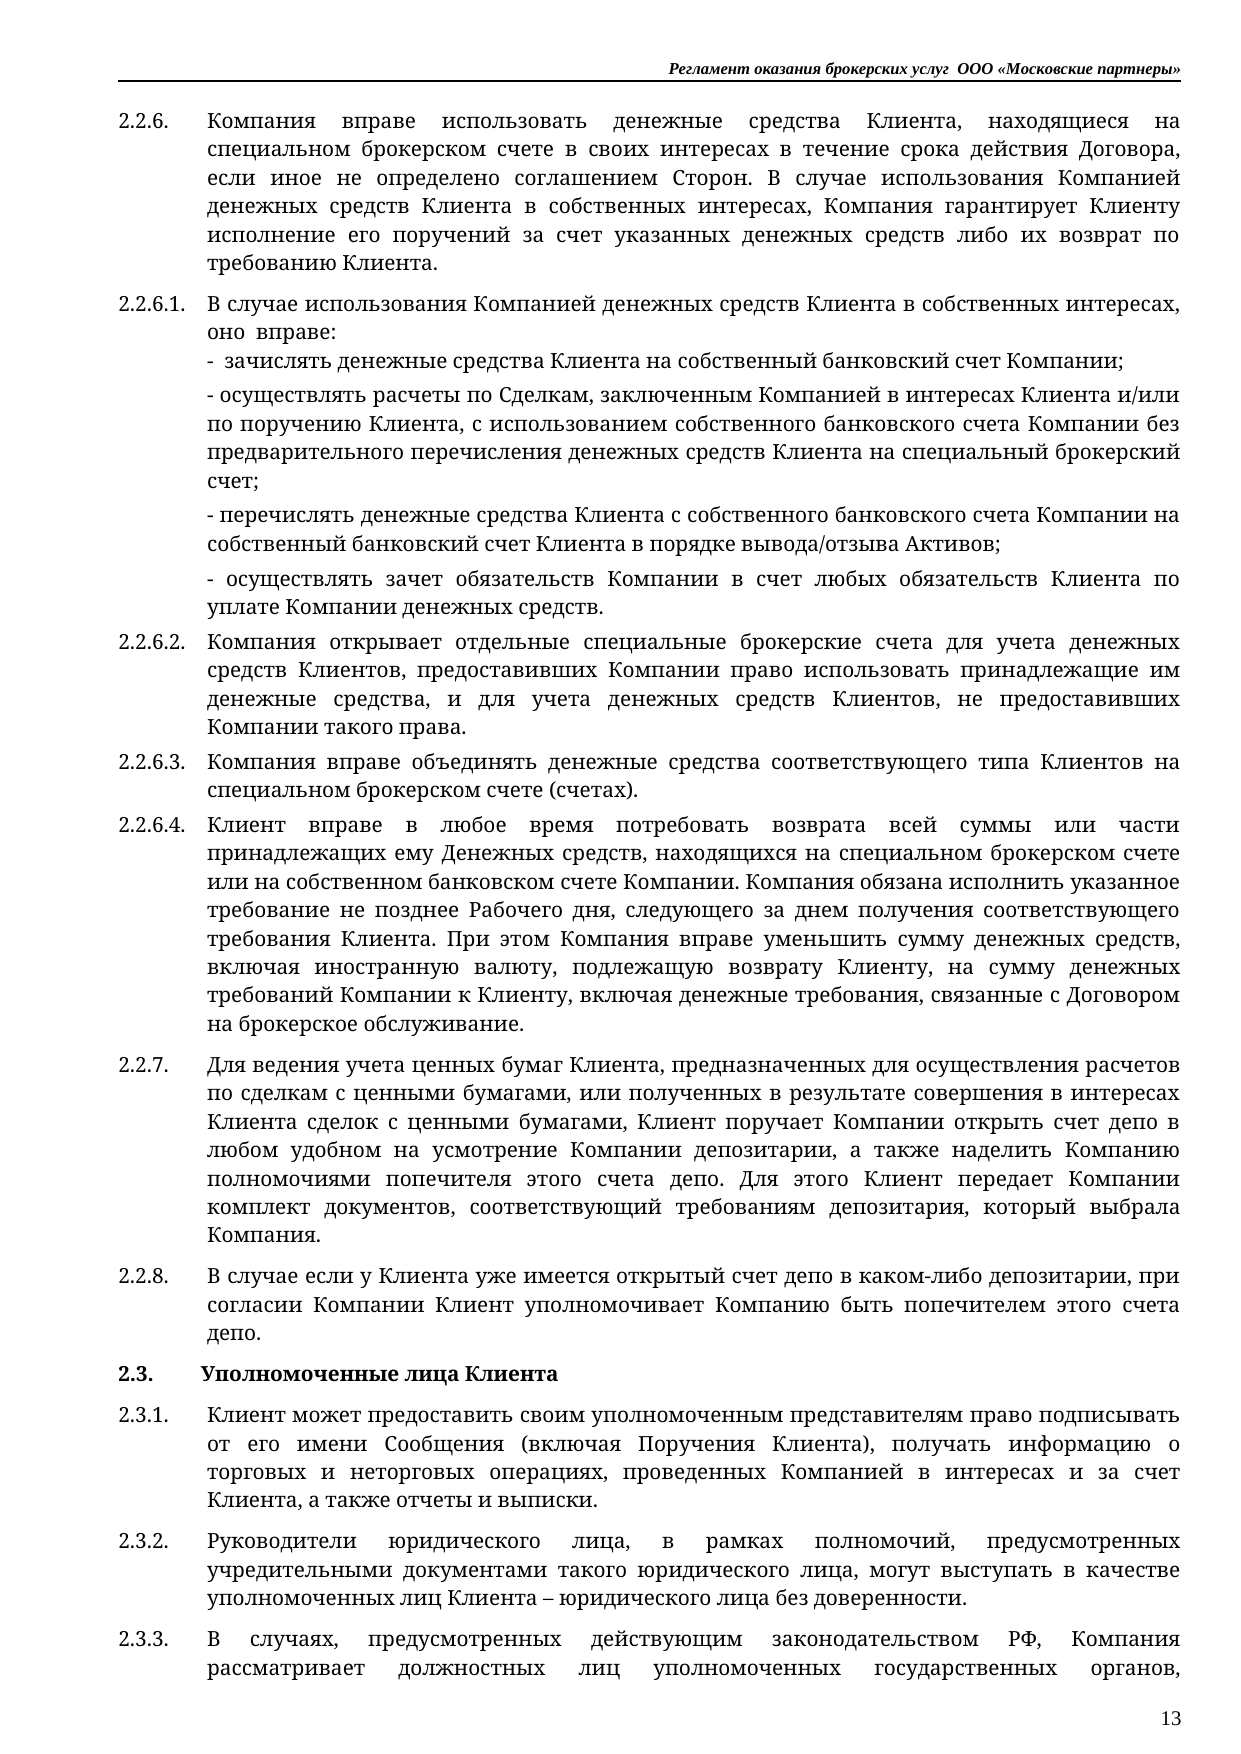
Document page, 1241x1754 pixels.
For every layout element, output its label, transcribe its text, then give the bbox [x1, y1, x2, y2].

list В случае если у Клиента уже имеется открытый счет депо в каком-либо депозитарии, при согласии Компании Клиент уполномочивает Компанию быть попечителем этого счета депо. [118, 1262, 1181, 1347]
text - осуществлять зачет обязательств Компании в счет любых обязательств Клиента по уплате Компании денежных средств. [118, 564, 1181, 621]
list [118, 1624, 1181, 1681]
list Компания вправе использовать денежные средства Клиента, находящиеся на специальном брокерском счете в своих интересах в течение срока действия Договора, если иное не определено соглашением Сторон. В случае использования Компанией денежных средств Клиента в собственных интересах, Компания гарантирует Клиенту исполнение его поручений за счет указанных денежных средств либо их возврат по требованию Клиента. [118, 106, 1181, 277]
list Клиент может предоставить своим уполномоченным представителям право подписывать от его имени Сообщения (включая Поручения Клиента), получать информацию о торговых и неторговых операциях, проведенных Компанией в интересах и за счет Клиента, а также отчеты и выписки. [118, 1400, 1181, 1514]
text 2.2.6.2. Компания открывает отдельные специальные брокерские счета для учета денежных средств Клиентов, предоставивших Компании право использовать принадлежащие им денежные средства, и для учета денежных средств Клиентов, не предоставивших Компании такого права. [118, 627, 1181, 741]
list Руководители юридического лица, в рамках полномочий, предусмотренных учредительными документами такого юридического лица, могут выступать в качестве уполномоченных лиц Клиента – юридического лица без доверенности. [118, 1527, 1181, 1612]
text 2.2.6.4. Клиент вправе в любое время потребовать возврата всей суммы или части принадлежащих ему Денежных средств, находящихся на специальном брокерском счете или на собственном банковском счете Компании. Компания обязана исполнить указанное требование не позднее Рабочего дня, следующего за днем получения соответствующего требования Клиента. При этом Компания вправе уменьшить сумму денежных средств, включая иностранную валюту, подлежащую возврату Клиенту, на сумму денежных требований Компании к Клиенту, включая денежные требования, связанные с Договором на брокерское обслуживание. [118, 810, 1181, 1037]
text 2.2.6.3. Компания вправе объединять денежные средства соответствующего типа Клиентов на специальном брокерском счете (счетах). [118, 747, 1181, 804]
text 2.2.6.1. В случае использования Компанией денежных средств Клиента в собственных интересах, оно вправе: [118, 289, 1181, 346]
text - перечислять денежные средства Клиента с собственного банковского счета Компании на собственный банковский счет Клиента в порядке вывода/отзыва Активов; [118, 501, 1181, 557]
subtitle Уполномоченные лица Клиента [118, 1359, 1181, 1388]
text - зачислять денежные средства Клиента на собственный банковский счет Компании; [118, 346, 1181, 374]
list Для ведения учета ценных бумаг Клиента, предназначенных для осуществления расчетов по сделкам с ценными бумагами, или полученных в результате совершения в интересах Клиента сделок с ценными бумагами, Клиент поручает Компании открыть счет депо в любом удобном на усмотрение Компании депозитарии, а также наделить Компанию полномочиями попечителя этого счета депо. Для этого Клиент передает Компании комплект документов, соответствующий требованиям депозитария, который выбрала Компания. [118, 1050, 1181, 1249]
text - осуществлять расчеты по Сделкам, заключенным Компанией в интересах Клиента и/или по поручению Клиента, с использованием собственного банковского счета Компании без предварительного перечисления денежных средств Клиента на специальный брокерский счет; [118, 381, 1181, 494]
